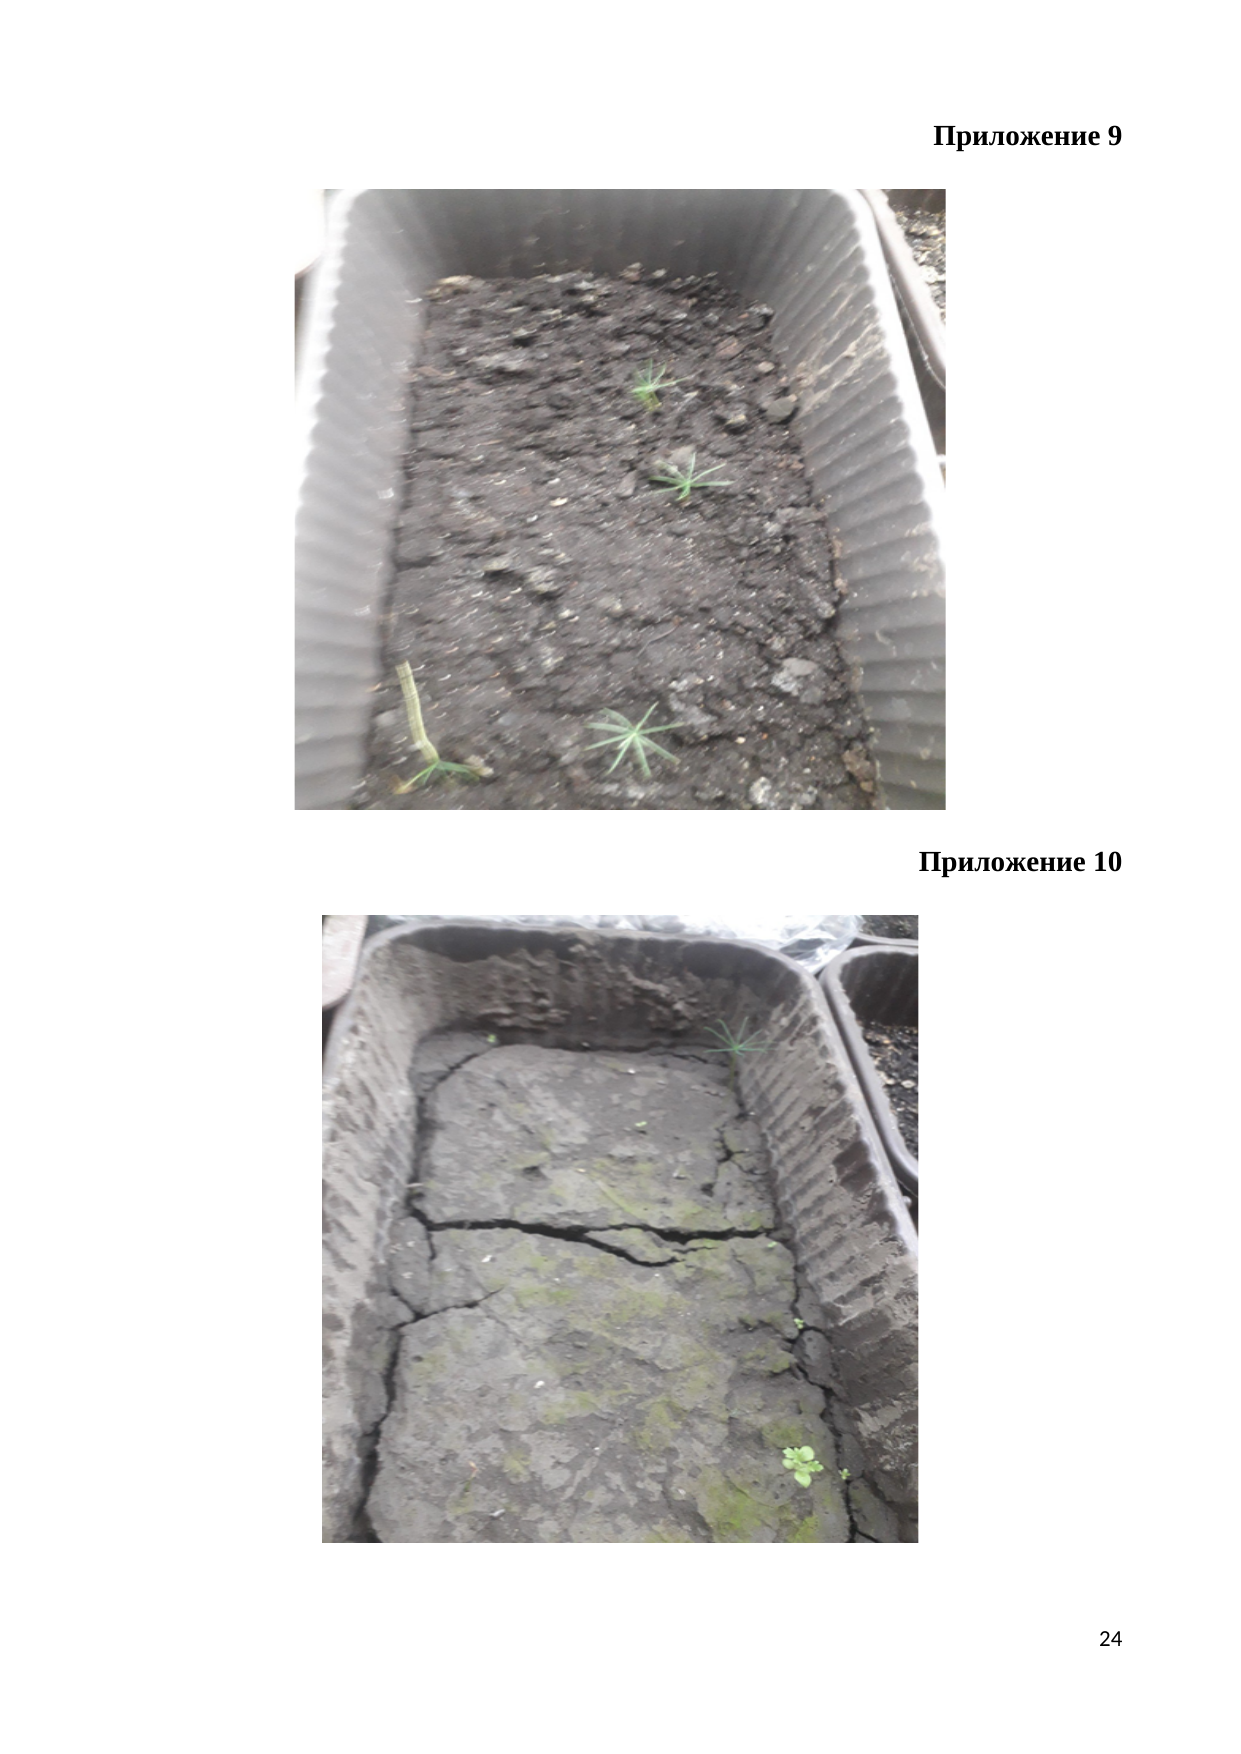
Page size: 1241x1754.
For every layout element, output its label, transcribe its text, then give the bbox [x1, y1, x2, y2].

text Приложение 9 [118, 118, 1122, 152]
picture [294, 189, 946, 810]
text Приложение 10 [118, 844, 1122, 878]
picture [322, 915, 919, 1543]
